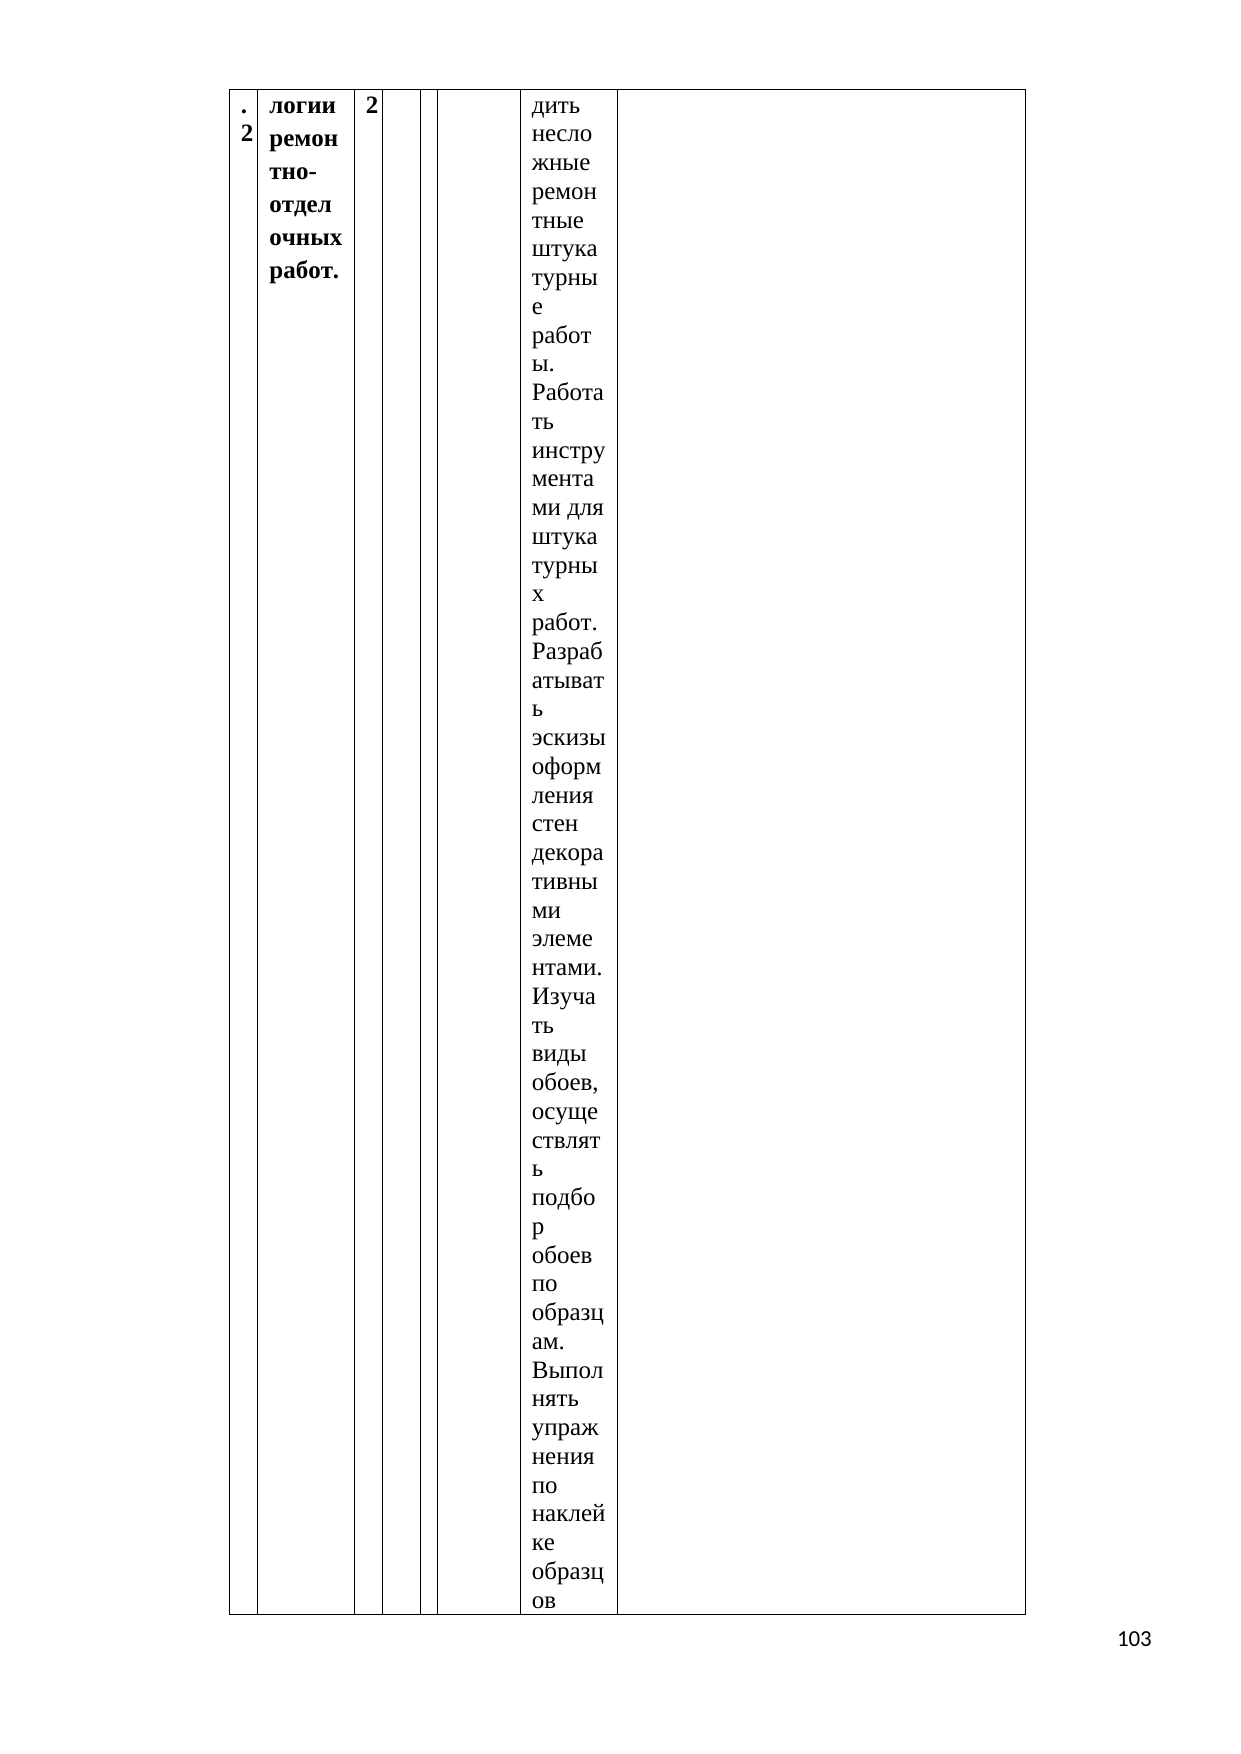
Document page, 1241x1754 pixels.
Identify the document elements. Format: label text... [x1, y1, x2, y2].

table_cell [618, 90, 1025, 1613]
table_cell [258, 90, 354, 1613]
table_cell [383, 90, 420, 1613]
table_cell [438, 90, 520, 1613]
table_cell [521, 90, 617, 1613]
table_cell 2.2 [230, 90, 257, 1613]
table_cell 2 [355, 90, 382, 1613]
table_cell [421, 90, 437, 1613]
